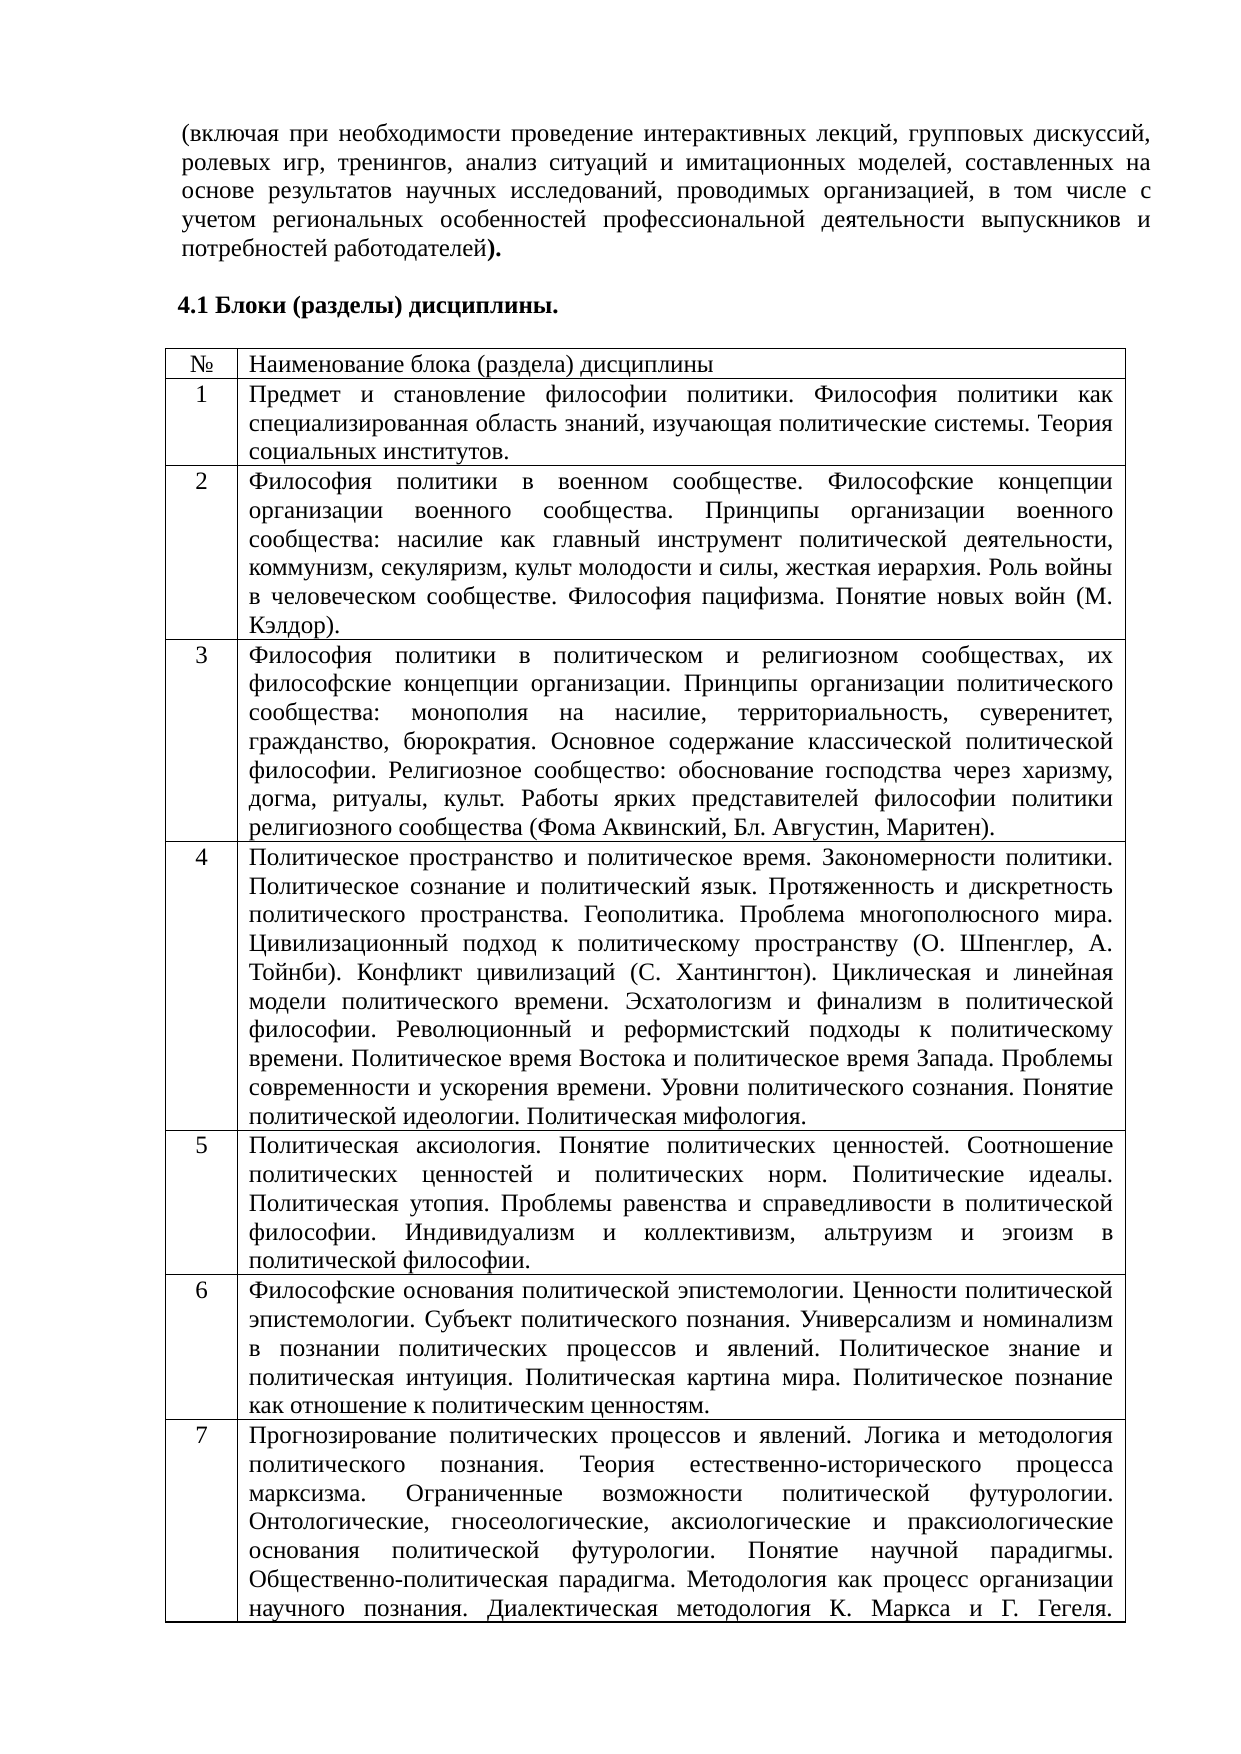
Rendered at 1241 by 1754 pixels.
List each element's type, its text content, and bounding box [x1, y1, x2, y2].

table_cell 6 [166, 1275, 237, 1419]
table_header № [166, 349, 237, 378]
table_cell Философия политики в военном сообществе. Философские концепции организации военного сообщества. Принципы организации военного сообщества: насилие как главный инструмент политической деятельности, коммунизм, секуляризм, культ молодости и силы, жесткая иерархия. Роль войны в человеческом сообществе. Философия пацифизма. Понятие новых войн (М. Кэлдор). [238, 466, 1125, 639]
table_cell 4 [166, 842, 237, 1129]
table_cell 2 [166, 466, 237, 639]
table_cell Философские основания политической эпистемологии. Ценности политической эпистемологии. Субъект политического познания. Универсализм и номинализм в познании политических процессов и явлений. Политическое знание и политическая интуиция. Политическая картина мира. Политическое познание как отношение к политическим ценностям. [238, 1275, 1125, 1419]
table_cell Политическая аксиология. Понятие политических ценностей. Соотношение политических ценностей и политических норм. Политические идеалы. Политическая утопия. Проблемы равенства и справедливости в политической философии. Индивидуализм и коллективизм, альтруизм и эгоизм в политической философии. [238, 1131, 1125, 1274]
table_cell Предмет и становление философии политики. Философия политики как специализированная область знаний, изучающая политические системы. Теория социальных институтов. [238, 379, 1125, 465]
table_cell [238, 1420, 1125, 1621]
table_cell Философия политики в политическом и религиозном сообществах, их философские концепции организации. Принципы организации политического сообщества: монополия на насилие, территориальность, суверенитет, гражданство, бюрократия. Основное содержание классической политической философии. Религиозное сообщество: обоснование господства через харизму, догма, ритуалы, культ. Работы ярких представителей философии политики религиозного сообщества (Фома Аквинский, Бл. Августин, Маритен). [238, 640, 1125, 841]
table_cell 5 [166, 1131, 237, 1274]
table_cell 3 [166, 640, 237, 841]
table_cell 7 [166, 1420, 237, 1621]
table_header Наименование блока (раздела) дисциплины [238, 349, 1125, 378]
text 4.1 Блоки (разделы) дисциплины. [177, 291, 1152, 319]
table_cell Политическое пространство и политическое время. Закономерности политики. Политическое сознание и политический язык. Протяженность и дискретность политического пространства. Геополитика. Проблема многополюсного мира. Цивилизационный подход к политическому пространству (О. Шпенглер, А. Тойнби). Конфликт цивилизаций (С. Хантингтон). Циклическая и линейная модели политического времени. Эсхатологизм и финализм в политической философии. Революционный и реформистский подходы к политическому времени. Политическое время Востока и политическое время Запада. Проблемы современности и ускорения времени. Уровни политического сознания. Понятие политической идеологии. Политическая мифология. [238, 842, 1125, 1129]
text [181, 118, 1152, 262]
table_cell 1 [166, 379, 237, 465]
